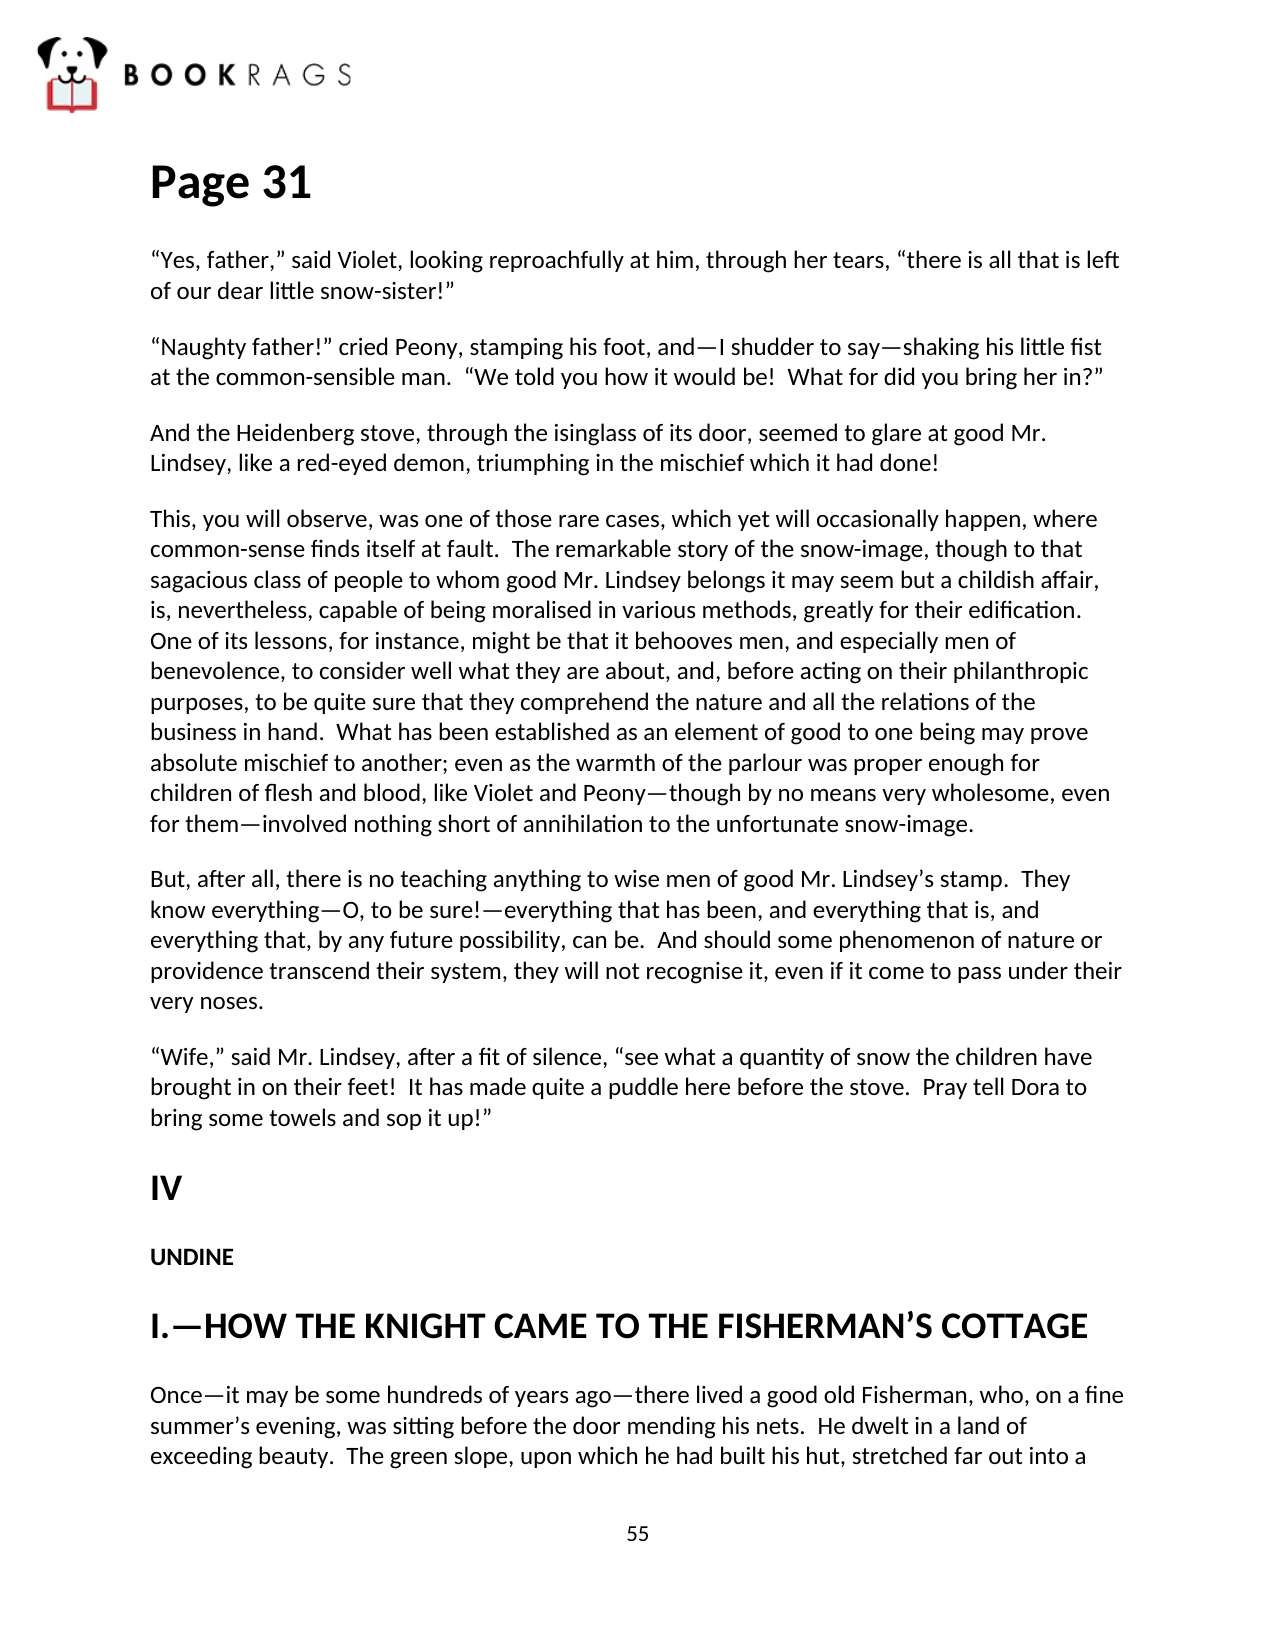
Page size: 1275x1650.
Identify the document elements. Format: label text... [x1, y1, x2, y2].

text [150, 1379, 1125, 1471]
text “Wife,” said Mr. Lindsey, after a fit of silence, “see what a quantity of snow the children have brought in on their feet! It has made quite a puddle here before the stove. Pray tell Dora to bring some towels and sop it up!” [150, 1041, 1125, 1133]
text And the Heidenberg stove, through the isinglass of its door, seemed to glare at good Mr. Lindsey, like a red-eyed demon, triumphing in the mischief which it had done! [150, 417, 1125, 478]
text This, you will observe, was one of those rare cases, which yet will occasionally happen, where common-sense finds itself at fault. The remarkable story of the snow-image, though to that sagacious class of people to whom good Mr. Lindsey belongs it may seem but a childish affair, is, nevertheless, capable of being moralised in various methods, greatly for their edification. One of its lessons, for instance, might be that it behooves men, and especially men of benevolence, to consider well what they are about, and, before acting on their philanthropic purposes, to be quite sure that they comprehend the nature and all the relations of the business in hand. What has been established as an element of good to one being may prove absolute mischief to another; even as the warmth of the parlour was proper enough for children of flesh and blood, like Violet and Peony—­though by no means very wholesome, even for them—­involved nothing short of annihilation to the unfortunate snow-image. [150, 503, 1125, 838]
text “Naughty father!” cried Peony, stamping his foot, and—­I shudder to say—­shaking his little fist at the common-sensible man. “We told you how it would be! What for did you bring her in?” [150, 331, 1125, 392]
text Page 31 [150, 150, 1125, 211]
text UNDINE [150, 1241, 1125, 1271]
text IV [150, 1164, 1125, 1209]
picture [37, 37, 351, 113]
text But, after all, there is no teaching anything to wise men of good Mr. Lindsey’s stamp. They know everything—­O, to be sure!—­everything that has been, and everything that is, and everything that, by any future possibility, can be. And should some phenomenon of nature or providence transcend their system, they will not recognise it, even if it come to pass under their very noses. [150, 863, 1125, 1016]
text “Yes, father,” said Violet, looking reproachfully at him, through her tears, “there is all that is left of our dear little snow-sister!” [150, 244, 1125, 306]
text I.—­HOW THE KNIGHT CAME TO THE FISHERMAN’S COTTAGE [150, 1302, 1125, 1348]
